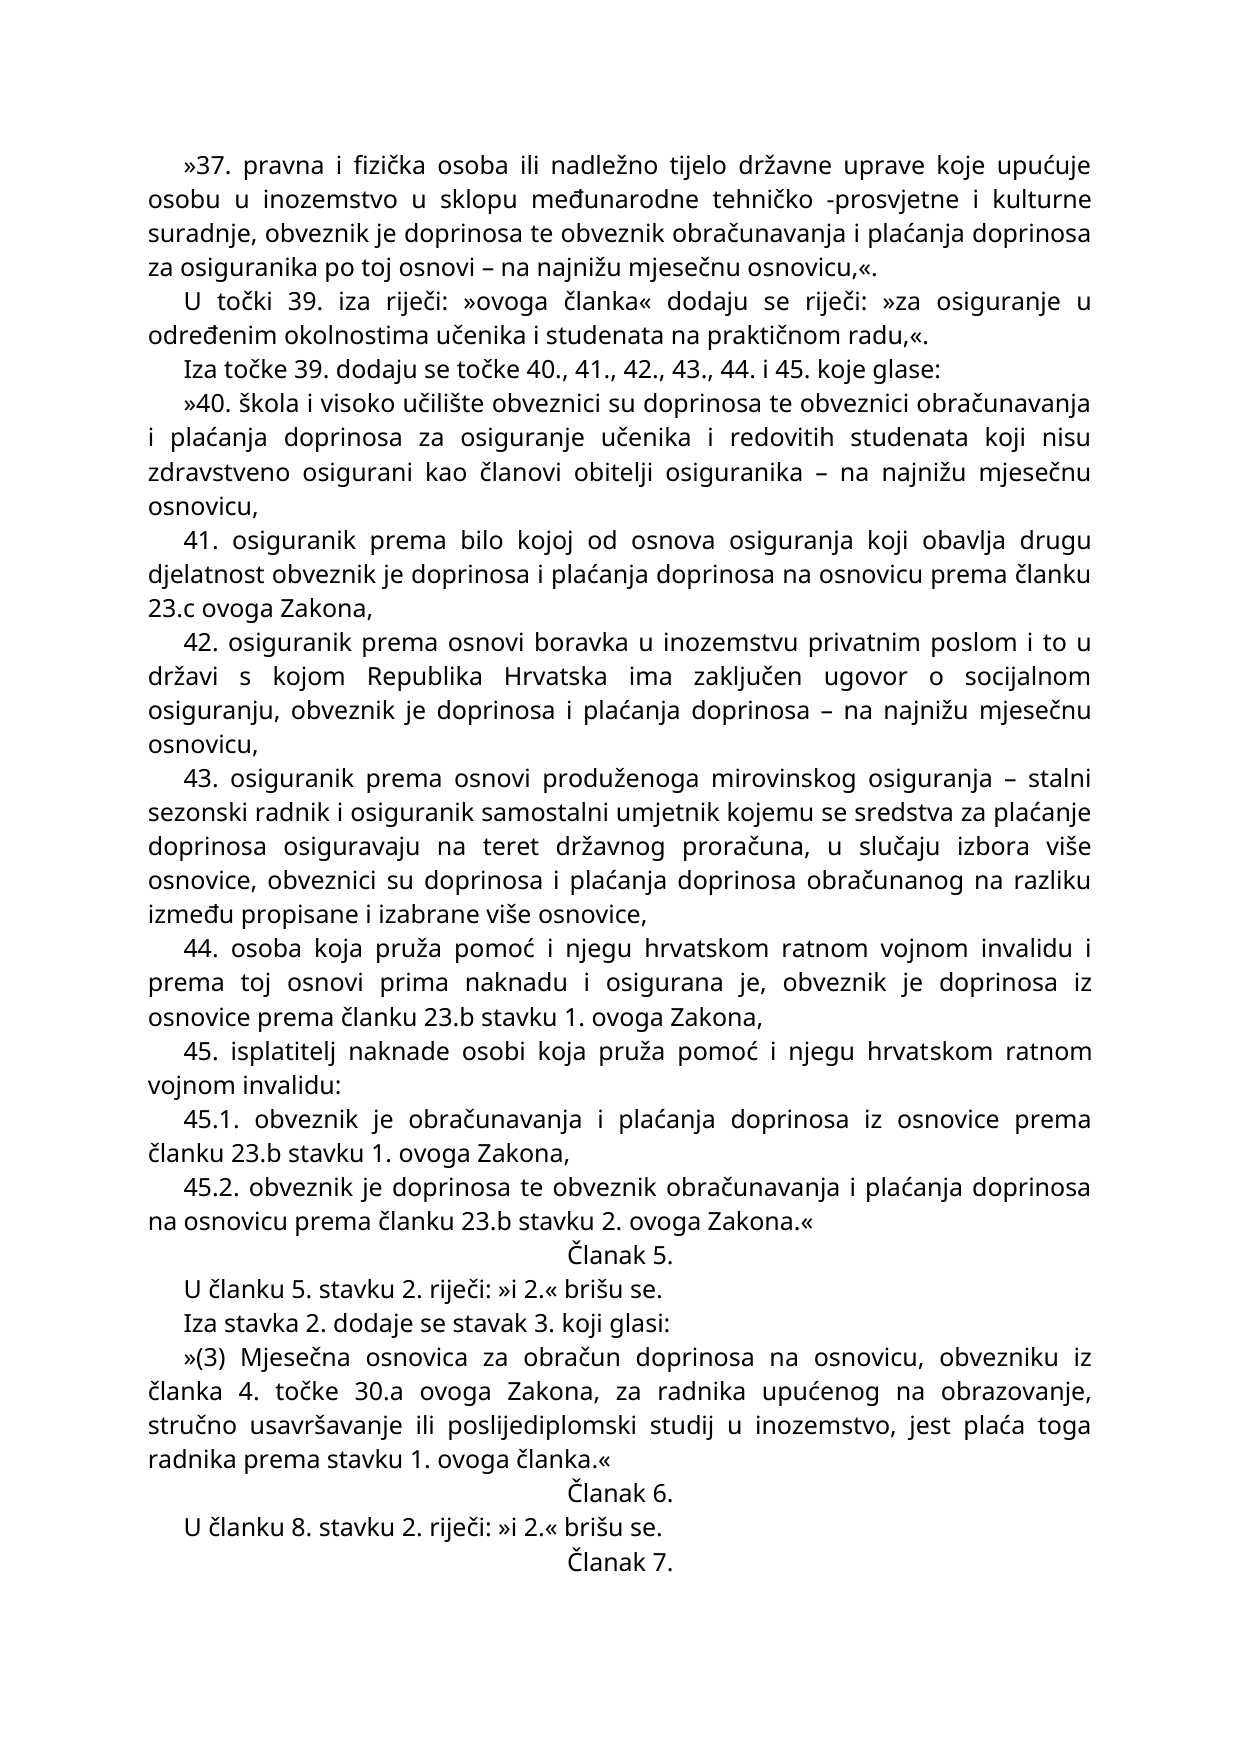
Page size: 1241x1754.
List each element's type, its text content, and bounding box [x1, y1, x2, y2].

text U članku 5. stavku 2. riječi: »i 2.« brišu se. [148, 1272, 1093, 1306]
text 44. osoba koja pruža pomoć i njegu hrvatskom ratnom vojnom invalidu i prema toj osnovi prima naknadu i osigurana je, obveznik je doprinosa iz osnovice prema članku 23.b stavku 1. ovoga Zakona, [148, 931, 1093, 1033]
text 41. osiguranik prema bilo kojoj od osnova osiguranja koji obavlja drugu djelatnost obveznik je doprinosa i plaćanja doprinosa na osnovicu prema članku 23.c ovoga Zakona, [148, 522, 1093, 624]
text Članak 7. [148, 1544, 1093, 1578]
text 45. isplatitelj naknade osobi koja pruža pomoć i njegu hrvatskom ratnom vojnom invalidu: [148, 1033, 1093, 1101]
text Članak 5. [148, 1238, 1093, 1272]
text U točki 39. iza riječi: »ovoga članka« dodaju se riječi: »za osiguranje u određenim okolnostima učenika i studenata na praktičnom radu,«. [148, 284, 1093, 352]
text »37. pravna i fizička osoba ili nadležno tijelo državne uprave koje upućuje osobu u inozemstvo u sklopu međunarodne tehničko -prosvjetne i kulturne suradnje, obveznik je doprinosa te obveznik obračunavanja i plaćanja doprinosa za osiguranika po toj osnovi – na najnižu mjesečnu osnovicu,«. [148, 148, 1093, 284]
text Iza stavka 2. dodaje se stavak 3. koji glasi: [148, 1306, 1093, 1340]
text Iza točke 39. dodaju se točke 40., 41., 42., 43., 44. i 45. koje glase: [148, 352, 1093, 386]
text 43. osiguranik prema osnovi produženoga mirovinskog osiguranja – stalni sezonski radnik i osiguranik samostalni umjetnik kojemu se sredstva za plaćanje doprinosa osiguravaju na teret državnog proračuna, u slučaju izbora više osnovice, obveznici su doprinosa i plaćanja doprinosa obračunanog na razliku između propisane i izabrane više osnovice, [148, 761, 1093, 931]
text »(3) Mjesečna osnovica za obračun doprinosa na osnovicu, obvezniku iz članka 4. točke 30.a ovoga Zakona, za radnika upućenog na obrazovanje, stručno usavršavanje ili poslijediplomski studij u inozemstvo, jest plaća toga radnika prema stavku 1. ovoga članka.« [148, 1340, 1093, 1476]
text 45.2. obveznik je doprinosa te obveznik obračunavanja i plaćanja doprinosa na osnovicu prema članku 23.b stavku 2. ovoga Zakona.« [148, 1169, 1093, 1238]
text 45.1. obveznik je obračunavanja i plaćanja doprinosa iz osnovice prema članku 23.b stavku 1. ovoga Zakona, [148, 1101, 1093, 1169]
text U članku 8. stavku 2. riječi: »i 2.« brišu se. [148, 1510, 1093, 1544]
text 42. osiguranik prema osnovi boravka u inozemstvu privatnim poslom i to u državi s kojom Republika Hrvatska ima zaključen ugovor o socijalnom osiguranju, obveznik je doprinosa i plaćanja doprinosa – na najnižu mjesečnu osnovicu, [148, 624, 1093, 761]
text Članak 6. [148, 1476, 1093, 1510]
text »40. škola i visoko učilište obveznici su doprinosa te obveznici obračunavanja i plaćanja doprinosa za osiguranje učenika i redovitih studenata koji nisu zdravstveno osigurani kao članovi obitelji osiguranika – na najnižu mjesečnu osnovicu, [148, 386, 1093, 522]
